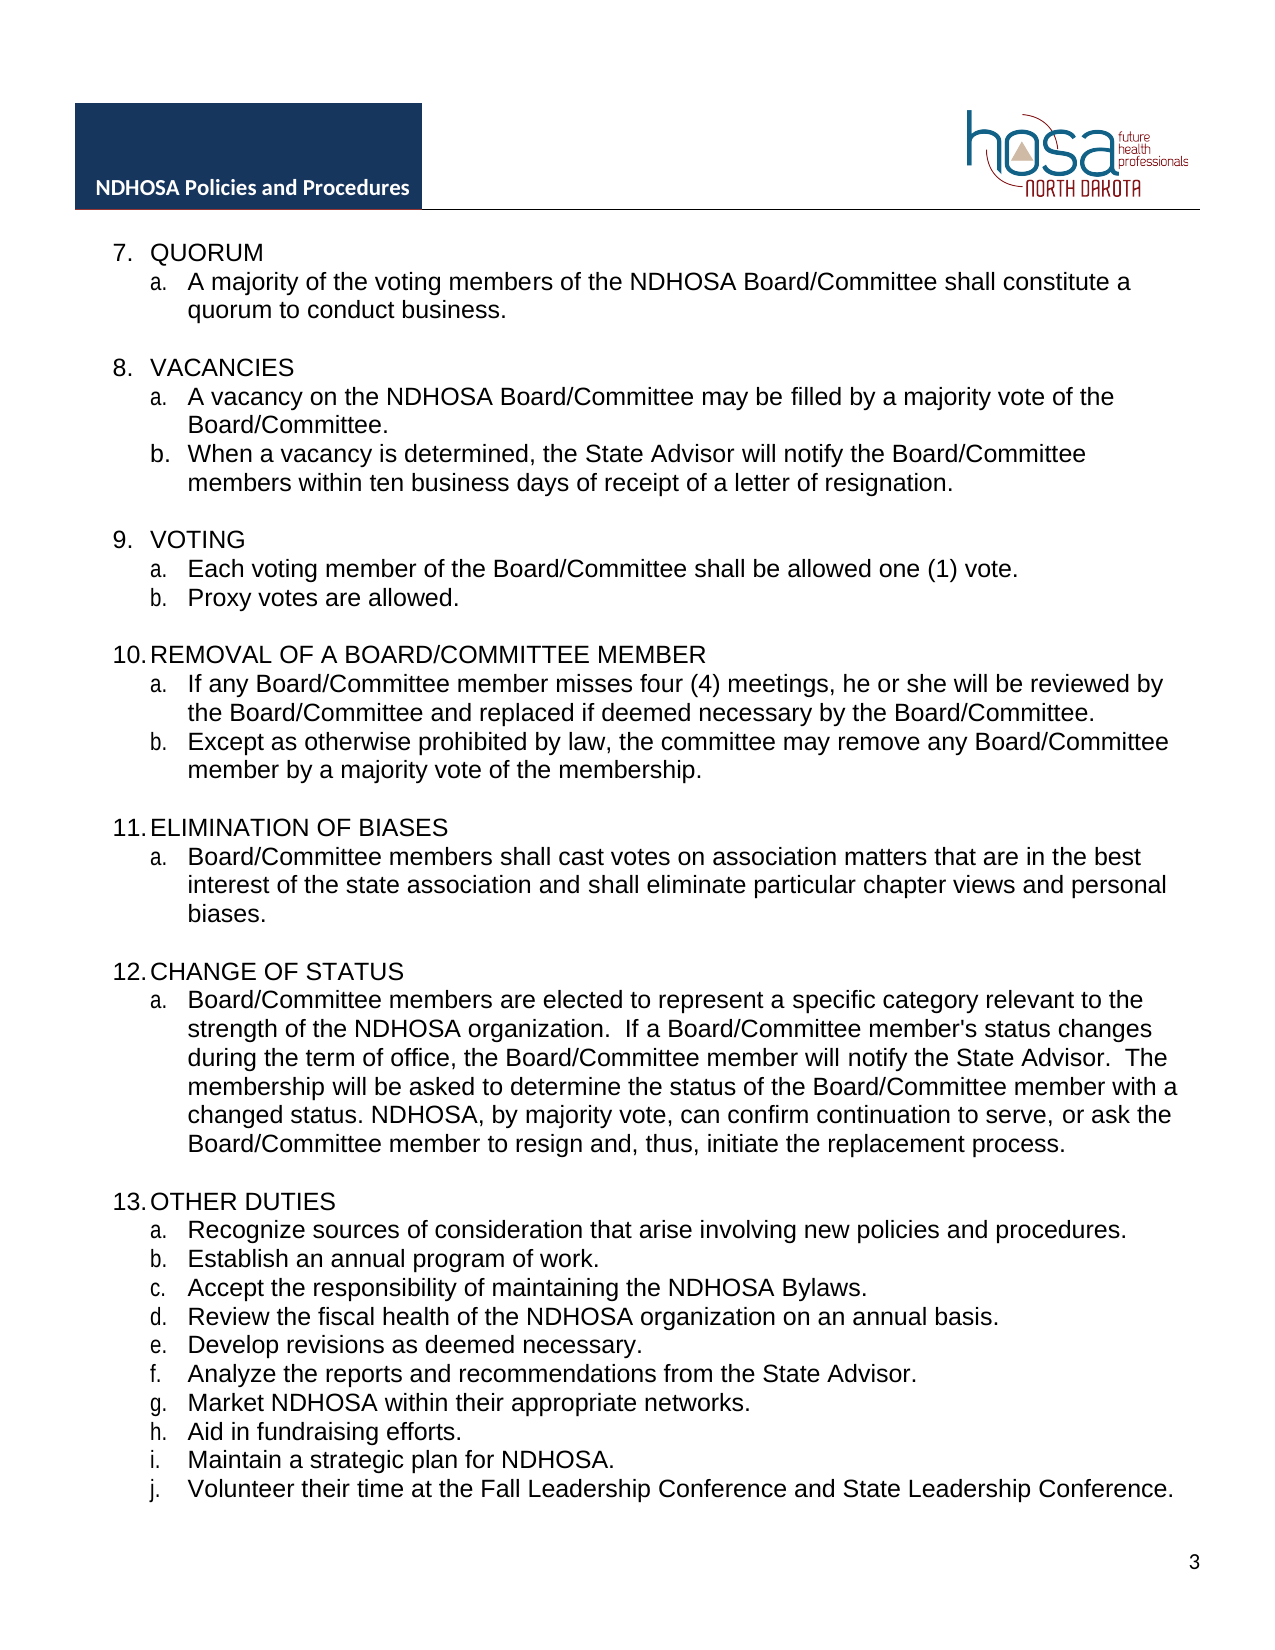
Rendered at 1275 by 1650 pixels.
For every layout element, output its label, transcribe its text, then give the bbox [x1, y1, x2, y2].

list REMOVAL OF A BOARD/COMMITTEE MEMBER [112, 640, 1201, 669]
list Proxy votes are allowed. [150, 583, 1202, 611]
list Volunteer their time at the Fall Leadership Conference and State Leadership Conference. [150, 1474, 1202, 1503]
list Board/Committee members are elected to represent a specific category relevant to the strength of the NDHOSA organization. If a Board/Committee member's status changes during the term of office, the Board/Committee member will notify the State Advisor. The membership will be asked to determine the status of the Board/Committee member with a changed status. NDHOSA, by majority vote, can confirm continuation to serve, or ask the Board/Committee member to resign and, thus, initiate the replacement process. [150, 985, 1202, 1158]
list A majority of the voting members of the NDHOSA Board/Committee shall constitute a quorum to conduct business. [150, 266, 1194, 324]
list Except as otherwise prohibited by law, the committee may remove any Board/Committee member by a majority vote of the membership. [150, 726, 1180, 784]
list Each voting member of the Board/Committee shall be allowed one (1) vote. [150, 554, 1202, 583]
list Recognize sources of consideration that arise involving new policies and procedures. [150, 1215, 1202, 1244]
list CHANGE OF STATUS [112, 956, 1201, 985]
list When a vacancy is determined, the State Advisor will notify the Board/Committee members within ten business days of receipt of a letter of resignation. [150, 439, 1183, 496]
list Aid in fundraising efforts. [150, 1416, 1202, 1445]
list ELIMINATION OF BIASES [112, 813, 1201, 841]
list A vacancy on the NDHOSA Board/Committee may be filled by a majority vote of the Board/Committee. [150, 381, 1181, 439]
list Review the fiscal health of the NDHOSA organization on an annual basis. [150, 1301, 1202, 1330]
list OTHER DUTIES [112, 1186, 1201, 1215]
list If any Board/Committee member misses four (4) meetings, he or she will be reviewed by the Board/Committee and replaced if deemed necessary by the Board/Committee. [150, 669, 1184, 726]
list Board/Committee members shall cast votes on association matters that are in the best interest of the state association and shall eliminate particular chapter views and personal biases. [150, 841, 1195, 928]
list VOTING [112, 525, 1201, 554]
list Analyze the reports and recommendations from the State Advisor. [150, 1359, 1202, 1388]
list Establish an annual program of work. [150, 1244, 1202, 1273]
picture [967, 110, 1189, 202]
list QUORUM [112, 238, 1201, 266]
list Market NDHOSA within their appropriate networks. [150, 1388, 1202, 1416]
list Maintain a strategic plan for NDHOSA. [150, 1445, 1202, 1474]
list Accept the responsibility of maintaining the NDHOSA Bylaws. [150, 1273, 1202, 1301]
list Develop revisions as deemed necessary. [150, 1330, 1202, 1359]
list VACANCIES [112, 353, 1201, 381]
